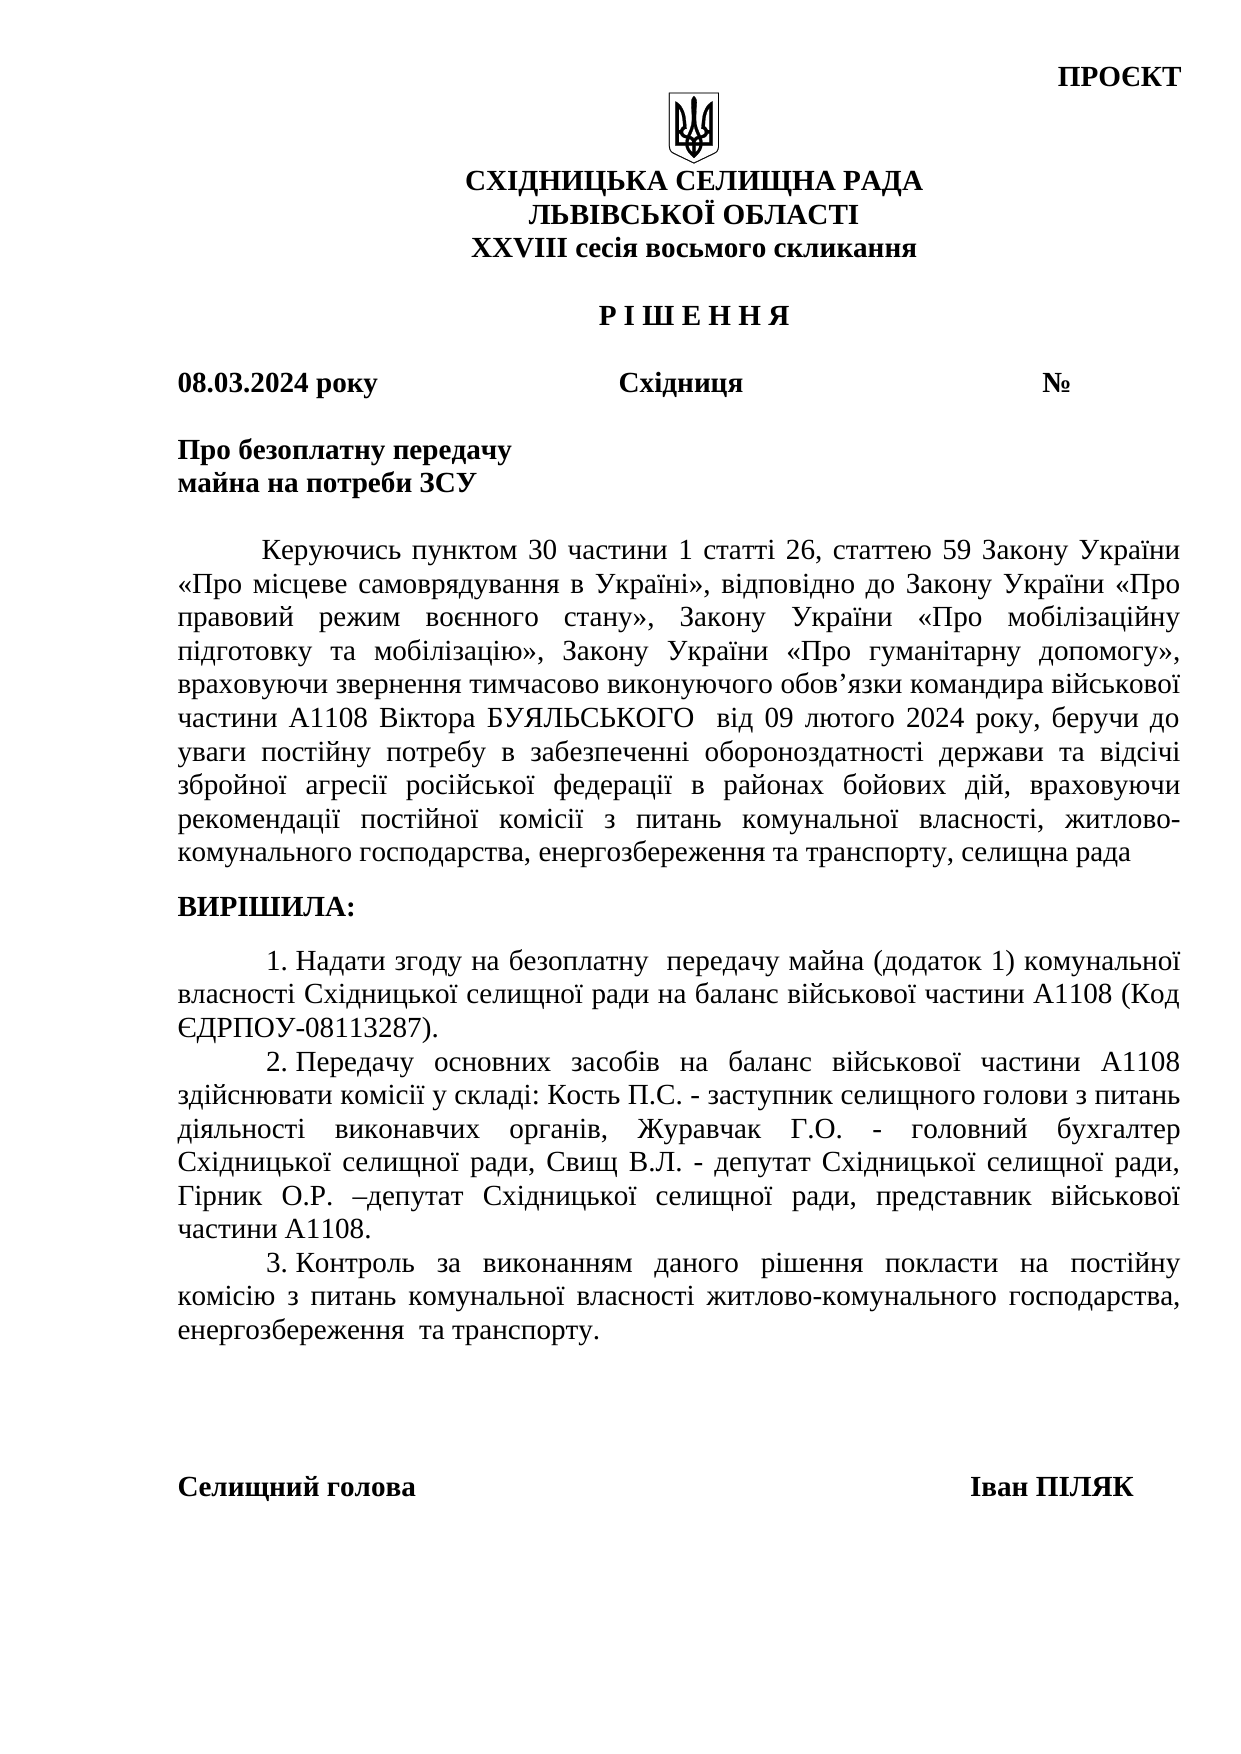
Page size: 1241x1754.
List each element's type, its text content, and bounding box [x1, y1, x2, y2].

text Селищний голова Іван ПІЛЯК [177, 1469, 1181, 1503]
text Р І Ш Е Н Н Я [207, 298, 1181, 331]
text майна на потреби ЗСУ [177, 465, 1181, 499]
list Надати згоду на безоплатну передачу майна (додаток 1) комунальної власності Східницької селищної ради на баланс військової частини А1108 (Код ЄДРПОУ-08113287). [177, 943, 1181, 1044]
text ВИРІШИЛА: [177, 889, 1181, 922]
text 08.03.2024 року Східниця № [177, 365, 1181, 398]
text ХХVIІІ сесія восьмого скликання [207, 231, 1181, 264]
text Керуючись пунктом 30 частини 1 статті 26, статтею 59 Закону України «Про місцеве самоврядування в Україні», відповідно до Закону України «Про правовий режим воєнного стану», Закону України «Про мобілізаційну підготовку та мобілізацію», Закону України «Про гуманітарну допомогу», враховуючи звернення тимчасово виконуючого обов’язки командира військової частини А1108 Віктора БУЯЛЬСЬКОГО від 09 лютого 2024 року, беручи до уваги постійну потребу в забезпеченні обороноздатності держави та відсічі збройної агресії російської федерації в районах бойових дій, враховуючи рекомендації постійної комісії з питань комунальної власності, житлово-комунального господарства, енергозбереження та транспорту, селищна рада [177, 532, 1181, 868]
list Контроль за виконанням даного рішення покласти на постійну комісію з питань комунальної власності житлово-комунального господарства, енергозбереження та транспорту. [177, 1245, 1181, 1346]
text ЛЬВІВСЬКОЇ ОБЛАСТІ [207, 197, 1181, 231]
text СХІДНИЦЬКА СЕЛИЩНА РАДА [207, 163, 1181, 197]
text ПРОЄКТ [207, 59, 1181, 93]
list Передачу основних засобів на баланс військової частини А1108 здійснювати комісії у складі: Кость П.С. - заступник селищного голови з питань діяльності виконавчих органів, Журавчак Г.О. - головний бухгалтер Східницької селищної ради, Свищ В.Л. - депутат Східницької селищної ради, Гірник О.Р. –депутат Східницької селищної ради, представник військової частини А1108. [177, 1044, 1181, 1245]
text Про безоплатну передачу [177, 432, 1181, 465]
